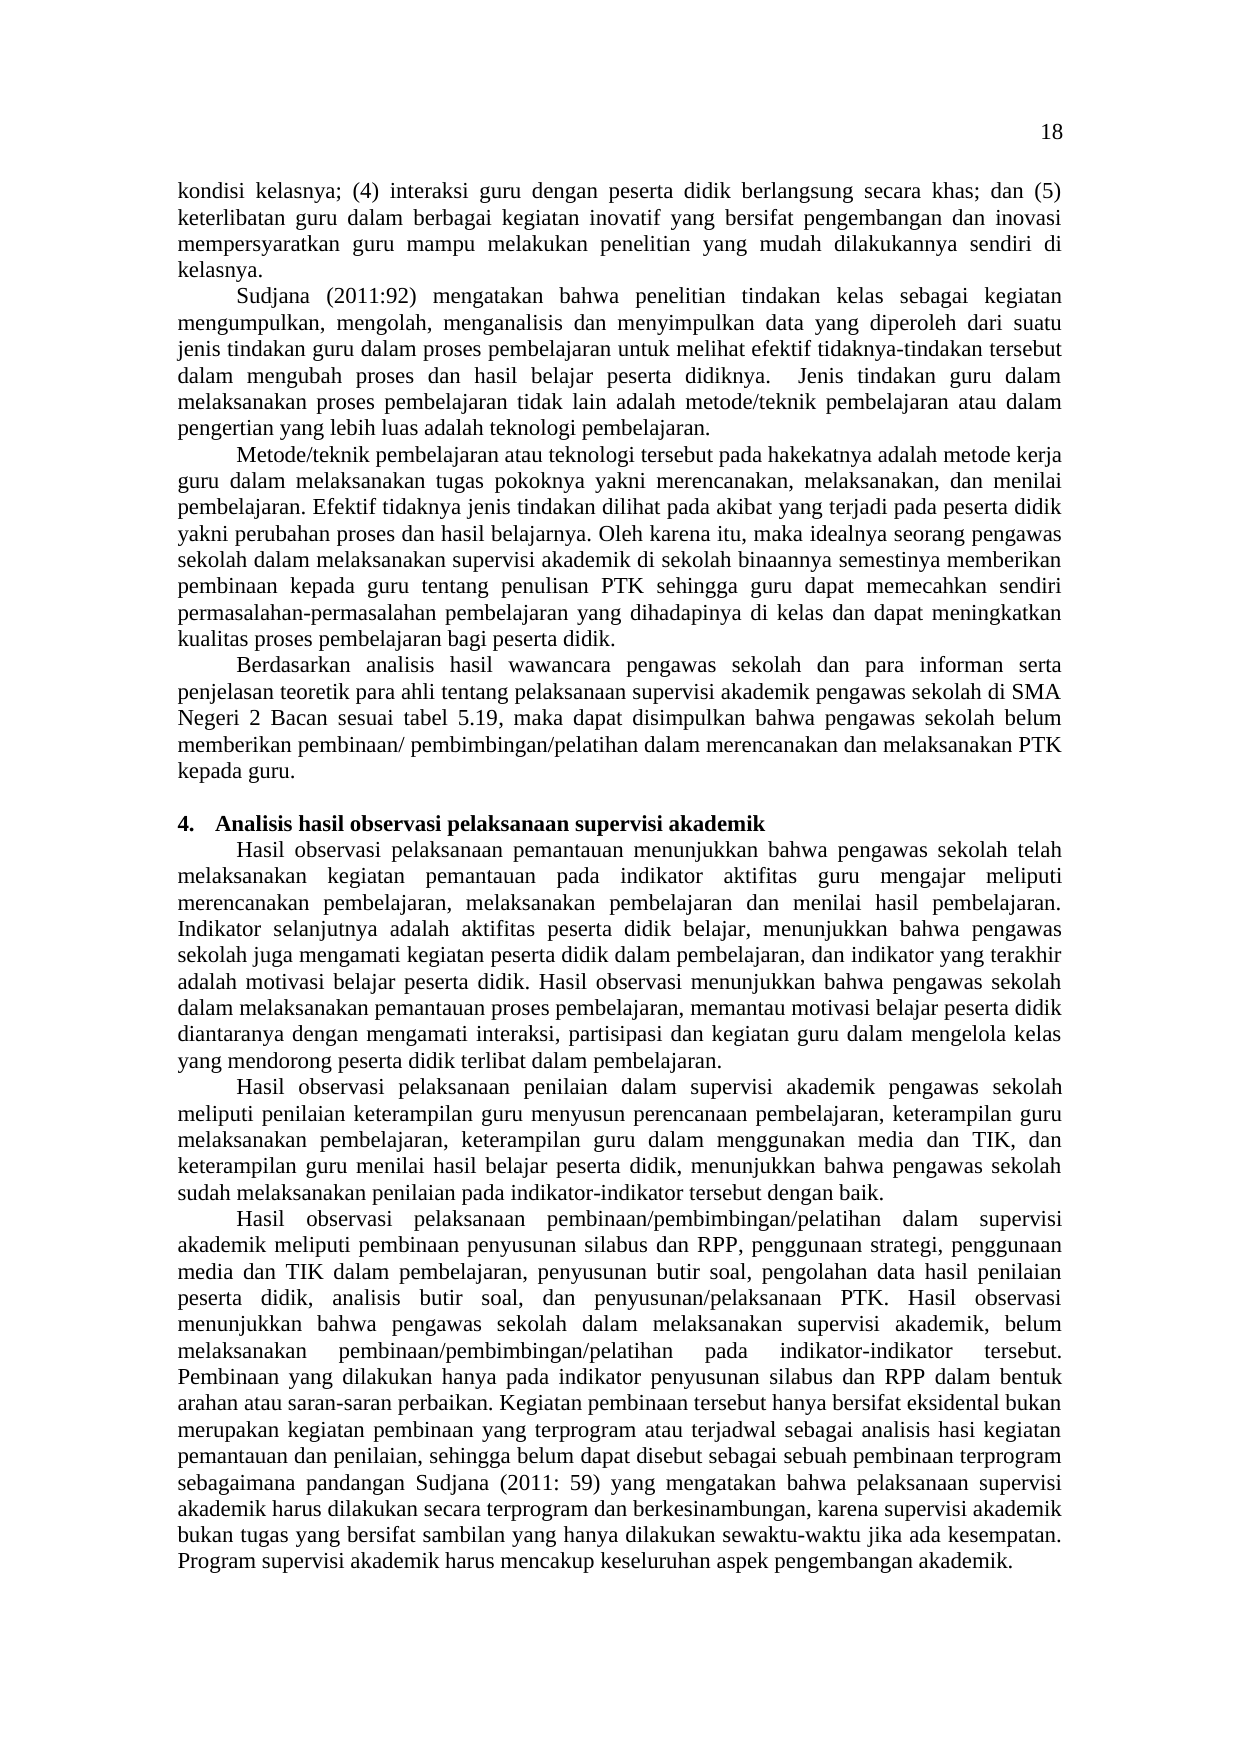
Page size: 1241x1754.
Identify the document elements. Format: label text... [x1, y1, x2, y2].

text Metode/teknik pembelajaran atau teknologi tersebut pada hakekatnya adalah metode kerja guru dalam melaksanakan tugas pokoknya yakni merencanakan, melaksanakan, dan menilai pembelajaran. Efektif tidaknya jenis tindakan dilihat pada akibat yang terjadi pada peserta didik yakni perubahan proses dan hasil belajarnya. Oleh karena itu, maka idealnya seorang pengawas sekolah dalam melaksanakan supervisi akademik di sekolah binaannya semestinya memberikan pembinaan kepada guru tentang penulisan PTK sehingga guru dapat memecahkan sendiri permasalahan-permasalahan pembelajaran yang dihadapinya di kelas dan dapat meningkatkan kualitas proses pembelajaran bagi peserta didik. [177, 441, 1063, 652]
list Analisis hasil observasi pelaksanaan supervisi akademik [177, 810, 1063, 836]
text Sudjana (2011:92) mengatakan bahwa penelitian tindakan kelas sebagai kegiatan mengumpulkan, mengolah, menganalisis dan menyimpulkan data yang diperoleh dari suatu jenis tindakan guru dalam proses pembelajaran untuk melihat efektif tidaknya-tindakan tersebut dalam mengubah proses dan hasil belajar peserta didiknya. Jenis tindakan guru dalam melaksanakan proses pembelajaran tidak lain adalah metode/teknik pembelajaran atau dalam pengertian yang lebih luas adalah teknologi pembelajaran. [177, 283, 1063, 441]
text Hasil observasi pelaksanaan pembinaan/pembimbingan/pelatihan dalam supervisi akademik meliputi pembinaan penyusunan silabus dan RPP, penggunaan strategi, penggunaan media dan TIK dalam pembelajaran, penyusunan butir soal, pengolahan data hasil penilaian peserta didik, analisis butir soal, dan penyusunan/pelaksanaan PTK. Hasil observasi menunjukkan bahwa pengawas sekolah dalam melaksanakan supervisi akademik, belum melaksanakan pembinaan/pembimbingan/pelatihan pada indikator-indikator tersebut. Pembinaan yang dilakukan hanya pada indikator penyusunan silabus dan RPP dalam bentuk arahan atau saran-saran perbaikan. Kegiatan pembinaan tersebut hanya bersifat eksidental bukan merupakan kegiatan pembinaan yang terprogram atau terjadwal sebagai analisis hasi kegiatan pemantauan dan penilaian, sehingga belum dapat disebut sebagai sebuah pembinaan terprogram sebagaimana pandangan Sudjana (2011: 59) yang mengatakan bahwa pelaksanaan supervisi akademik harus dilakukan secara terprogram dan berkesinambungan, karena supervisi akademik bukan tugas yang bersifat sambilan yang hanya dilakukan sewaktu-waktu jika ada kesempatan. Program supervisi akademik harus mencakup keseluruhan aspek pengembangan akademik. [177, 1205, 1063, 1574]
text Hasil observasi pelaksanaan pemantauan menunjukkan bahwa pengawas sekolah telah melaksanakan kegiatan pemantauan pada indikator aktifitas guru mengajar meliputi merencanakan pembelajaran, melaksanakan pembelajaran dan menilai hasil pembelajaran. Indikator selanjutnya adalah aktifitas peserta didik belajar, menunjukkan bahwa pengawas sekolah juga mengamati kegiatan peserta didik dalam pembelajaran, dan indikator yang terakhir adalah motivasi belajar peserta didik. Hasil observasi menunjukkan bahwa pengawas sekolah dalam melaksanakan pemantauan proses pembelajaran, memantau motivasi belajar peserta didik diantaranya dengan mengamati interaksi, partisipasi dan kegiatan guru dalam mengelola kelas yang mendorong peserta didik terlibat dalam pembelajaran. [177, 836, 1063, 1073]
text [177, 177, 1063, 283]
text Berdasarkan analisis hasil wawancara pengawas sekolah dan para informan serta penjelasan teoretik para ahli tentang pelaksanaan supervisi akademik pengawas sekolah di SMA Negeri 2 Bacan sesuai tabel 5.19, maka dapat disimpulkan bahwa pengawas sekolah belum memberikan pembinaan/ pembimbingan/pelatihan dalam merencanakan dan melaksanakan PTK kepada guru. [177, 652, 1063, 783]
text Hasil observasi pelaksanaan penilaian dalam supervisi akademik pengawas sekolah meliputi penilaian keterampilan guru menyusun perencanaan pembelajaran, keterampilan guru melaksanakan pembelajaran, keterampilan guru dalam menggunakan media dan TIK, dan keterampilan guru menilai hasil belajar peserta didik, menunjukkan bahwa pengawas sekolah sudah melaksanakan penilaian pada indikator-indikator tersebut dengan baik. [177, 1073, 1063, 1205]
